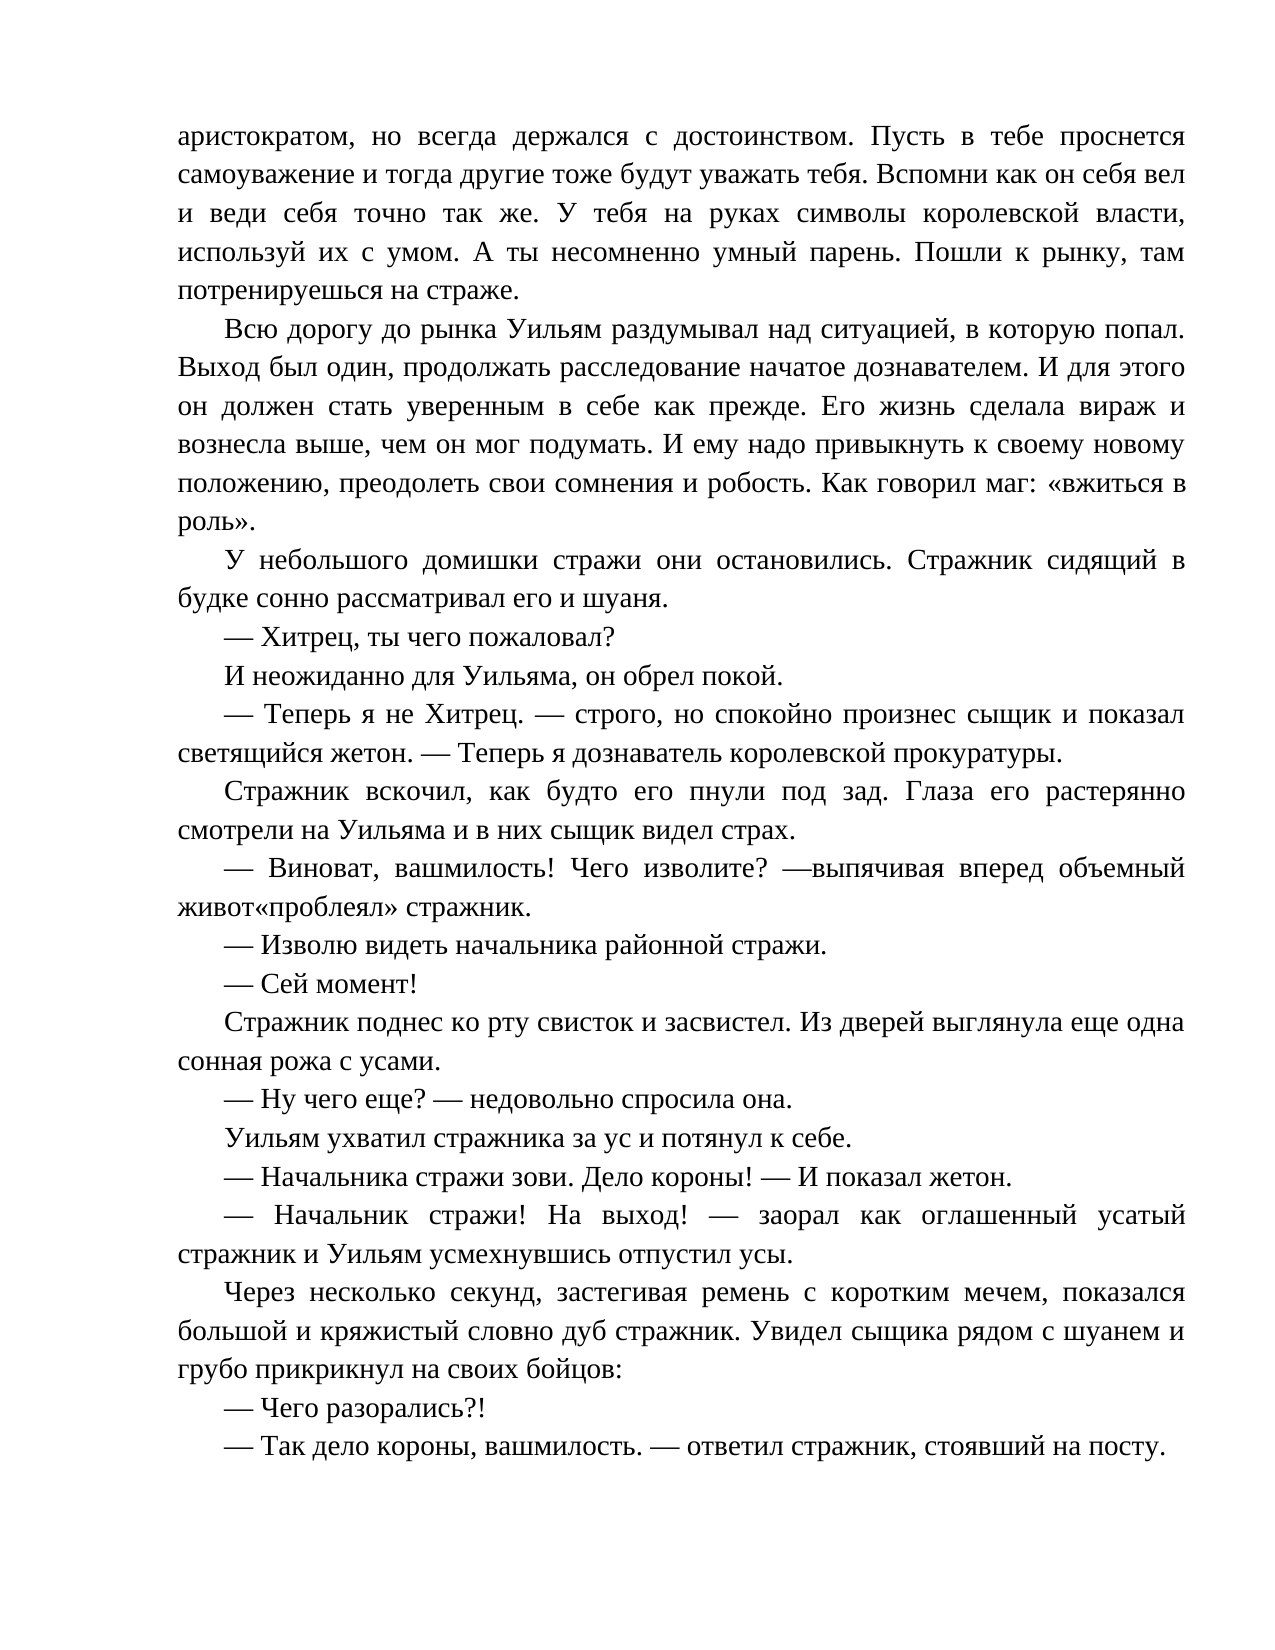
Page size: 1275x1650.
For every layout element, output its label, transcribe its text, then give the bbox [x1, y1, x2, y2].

text Стражник поднес ко рту свисток и засвистел. Из дверей выглянула еще одна сонная рожа с усами. [177, 1004, 1186, 1077]
text — Сей момент! [177, 966, 1186, 999]
text Стражник вскочил, как будто его пнули под зад. Глаза его растерянно смотрели на Уильяма и в них сыщик видел страх. [177, 773, 1186, 845]
text Всю дорогу до рынка Уильям раздумывал над ситуацией, в которую попал. Выход был один, продолжать расследование начатое дознавателем. И для этого он должен стать уверенным в себе как прежде. Его жизнь сделала вираж и вознесла выше, чем он мог подумать. И ему надо привыкнуть к своему новому положению, преодолеть свои сомнения и робость. Как говорил маг: «вжиться в роль». [177, 311, 1186, 537]
text — Хитрец, ты чего пожаловал? [177, 619, 1186, 653]
text И неожиданно для Уильяма, он обрел покой. [177, 658, 1186, 691]
text — Теперь я не Хитрец. — строго, но спокойно произнес сыщик и показал светящийся жетон. — Теперь я дознаватель королевской прокуратуры. [177, 696, 1186, 768]
text — Чего разорались?! [177, 1390, 1186, 1423]
text — Виноват, вашмилость! Чего изволите? —выпячивая вперед объемный живот«проблеял» стражник. [177, 850, 1186, 922]
text — Ну чего еще? — недовольно спросила она. [177, 1082, 1186, 1115]
text Через несколько секунд, застегивая ремень с коротким мечем, показался большой и кряжистый словно дуб стражник. Увидел сыщика рядом с шуанем и грубо прикрикнул на своих бойцов: [177, 1274, 1186, 1385]
text Уильям ухватил стражника за ус и потянул к себе. [177, 1120, 1186, 1154]
text У небольшого домишки стражи они остановились. Стражник сидящий в будке сонно рассматривал его и шуаня. [177, 542, 1186, 614]
text — Начальник стражи! На выход! — заорал как оглашенный усатый стражник и Уильям усмехнувшись отпустил усы. [177, 1197, 1186, 1269]
text — Изволю видеть начальника районной стражи. [177, 927, 1186, 961]
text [177, 118, 1186, 306]
text — Так дело короны, вашмилость. — ответил стражник, стоявший на посту. [177, 1428, 1186, 1462]
text — Начальника стражи зови. Дело короны! — И показал жетон. [177, 1159, 1186, 1192]
